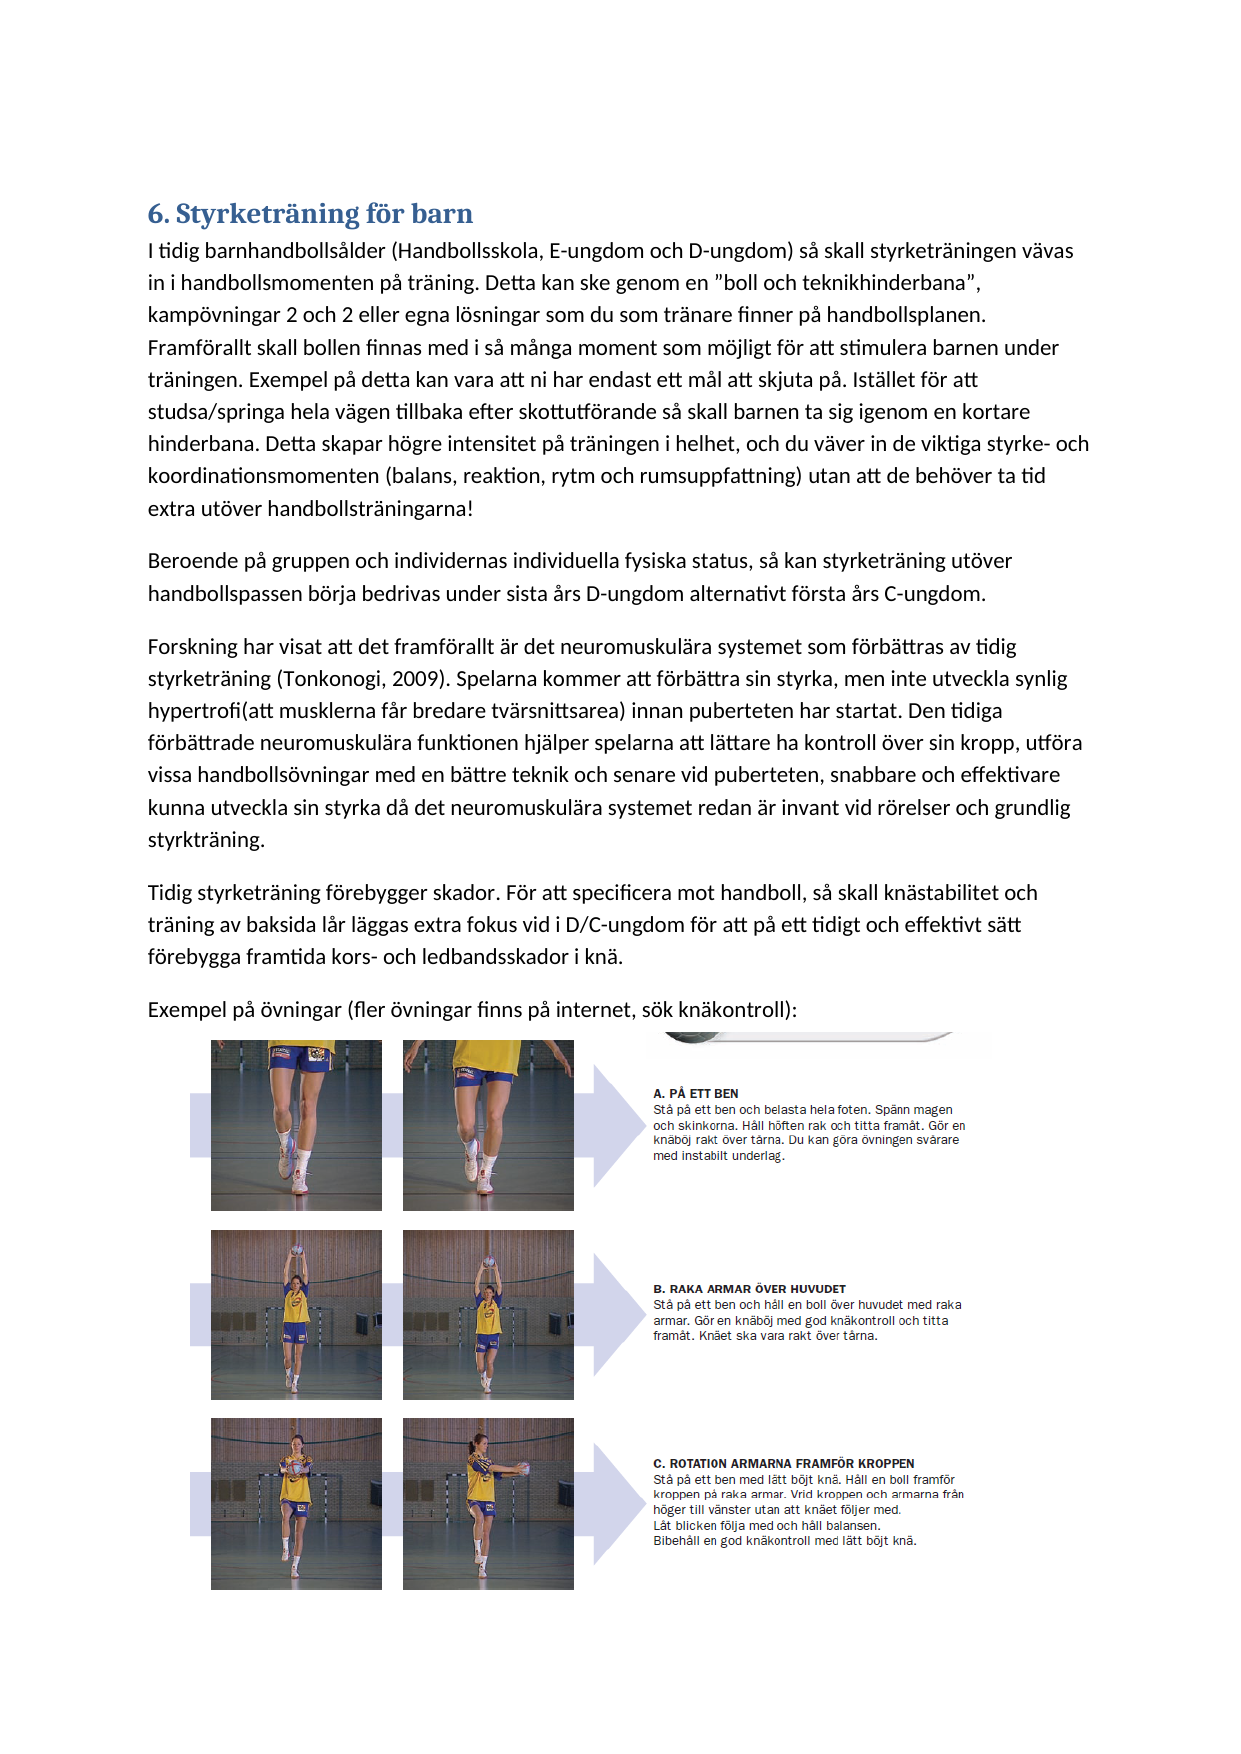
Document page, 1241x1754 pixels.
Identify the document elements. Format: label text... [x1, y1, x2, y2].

text Tidig styrketräning förebygger skador. För att specificera mot handboll, så skall knästabilitet och träning av baksida lår läggas extra fokus vid i D/C-ungdom för att på ett tidigt och effektivt sätt förebygga framtida kors- och ledbandsskador i knä. [148, 878, 1093, 970]
text Exempel på övningar (fler övningar finns på internet, sök knäkontroll): [148, 995, 1093, 1023]
text Forskning har visat att det framförallt är det neuromuskulära systemet som förbättras av tidig styrketräning (Tonkonogi, 2009). Spelarna kommer att förbättra sin styrka, men inte utveckla synlig hypertrofi(att musklerna får bredare tvärsnittsarea) innan puberteten har startat. Den tidiga förbättrade neuromuskulära funktionen hjälper spelarna att lättare ha kontroll över sin kropp, utföra vissa handbollsövningar med en bättre teknik och senare vid puberteten, snabbare och effektivare kunna utveckla sin styrka då det neuromuskulära systemet redan är invant vid rörelser och grundlig styrkträning. [148, 632, 1093, 853]
text I tidig barnhandbollsålder (Handbollsskola, E-ungdom och D-ungdom) så skall styrketräningen vävas in i handbollsmomenten på träning. Detta kan ske genom en ”boll och teknikhinderbana”, kampövningar 2 och 2 eller egna lösningar som du som tränare finner på handbollsplanen. Framförallt skall bollen finnas med i så många moment som möjligt för att stimulera barnen under träningen. Exempel på detta kan vara att ni har endast ett mål att skjuta på. Istället för att studsa/springa hela vägen tillbaka efter skottutförande så skall barnen ta sig igenom en kortare hinderbana. Detta skapar högre intensitet på träningen i helhet, och du väver in de viktiga styrke- och koordinationsmomenten (balans, reaktion, rytm och rumsuppfattning) utan att de behöver ta tid extra utöver handbollsträningarna! [148, 236, 1093, 522]
picture [159, 1032, 1022, 1598]
text Beroende på gruppen och individernas individuella fysiska status, så kan styrketräning utöver handbollspassen börja bedrivas under sista års D-ungdom alternativt första års C-ungdom. [148, 547, 1093, 607]
subtitle 6. Styrketräning för barn [148, 198, 1093, 231]
